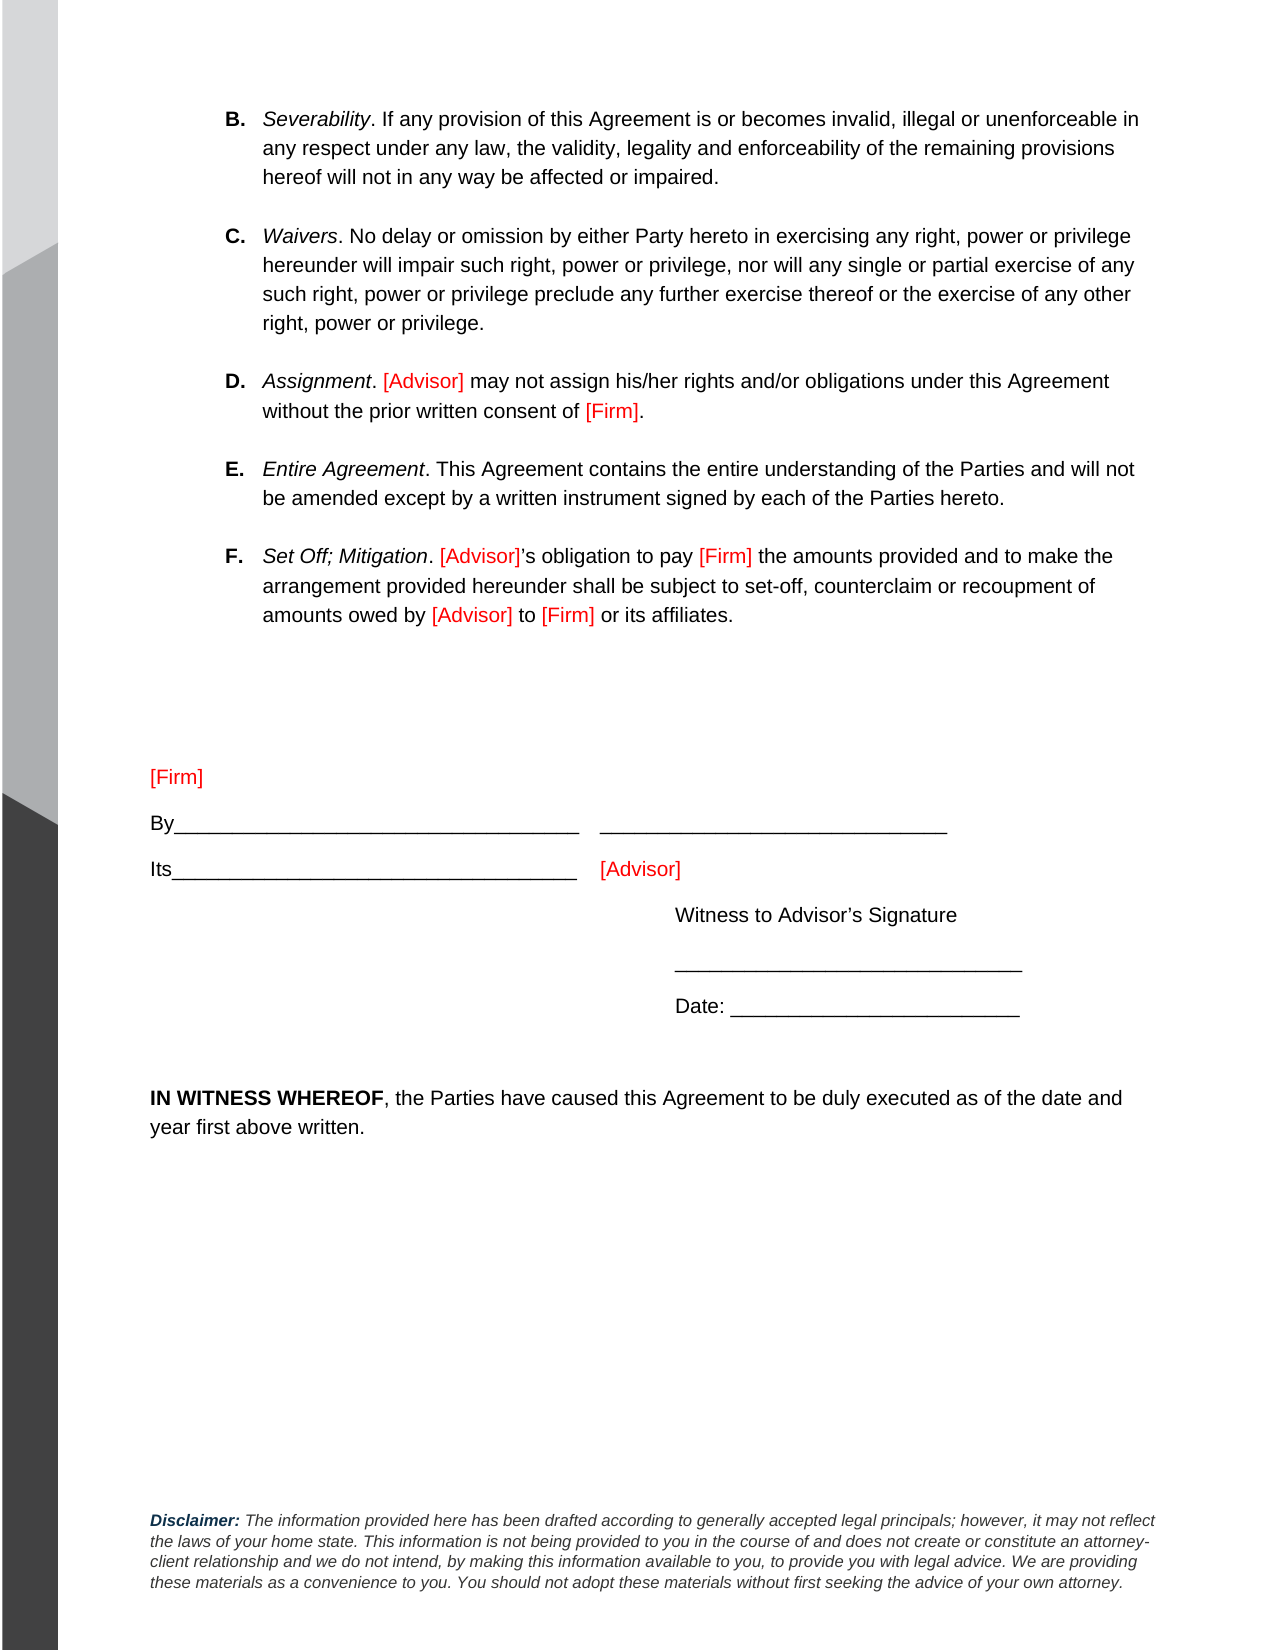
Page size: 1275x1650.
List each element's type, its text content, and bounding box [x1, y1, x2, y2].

list Waivers. No delay or omission by either Party hereto in exercising any right, power or privilege hereunder will impair such right, power or privilege, nor will any single or partial exercise of any such right, power or privilege preclude any further exercise thereof or the exercise of any other right, power or privilege. [225, 220, 1162, 336]
text IN WITNESS WHEREOF, the Parties have caused this Agreement to be duly executed as of the date and year first above written. [150, 1082, 1162, 1141]
text ______________________________ [600, 945, 1162, 974]
list Set Off; Mitigation. [Advisor]’s obligation to pay [Firm] the amounts provided and to make the arrangement provided hereunder shall be subject to set-off, counterclaim or recoupment of amounts owed by [Advisor] to [Firm] or its affiliates. [225, 541, 1162, 628]
text [Firm] [150, 761, 1162, 791]
list Entire Agreement. This Agreement contains the entire understanding of the Parties and will not be amended except by a written instrument signed by each of the Parties hereto. [225, 453, 1162, 511]
list Assignment. [Advisor] may not assign his/her rights and/or obligations under this Agreement without the prior written consent of [Firm]. [225, 366, 1162, 424]
list Severability. If any provision of this Agreement is or becomes invalid, illegal or unenforceable in any respect under any law, the validity, legality and enforceability of the remaining provisions hereof will not in any way be affected or impaired. [225, 103, 1162, 191]
text Witness to Advisor’s Signature [600, 899, 1162, 928]
text Date: _________________________ [600, 991, 1162, 1020]
picture [2, 0, 1275, 1650]
text By___________________________________ ______________________________ [150, 807, 1162, 836]
text Its___________________________________ [Advisor] [150, 853, 1162, 882]
